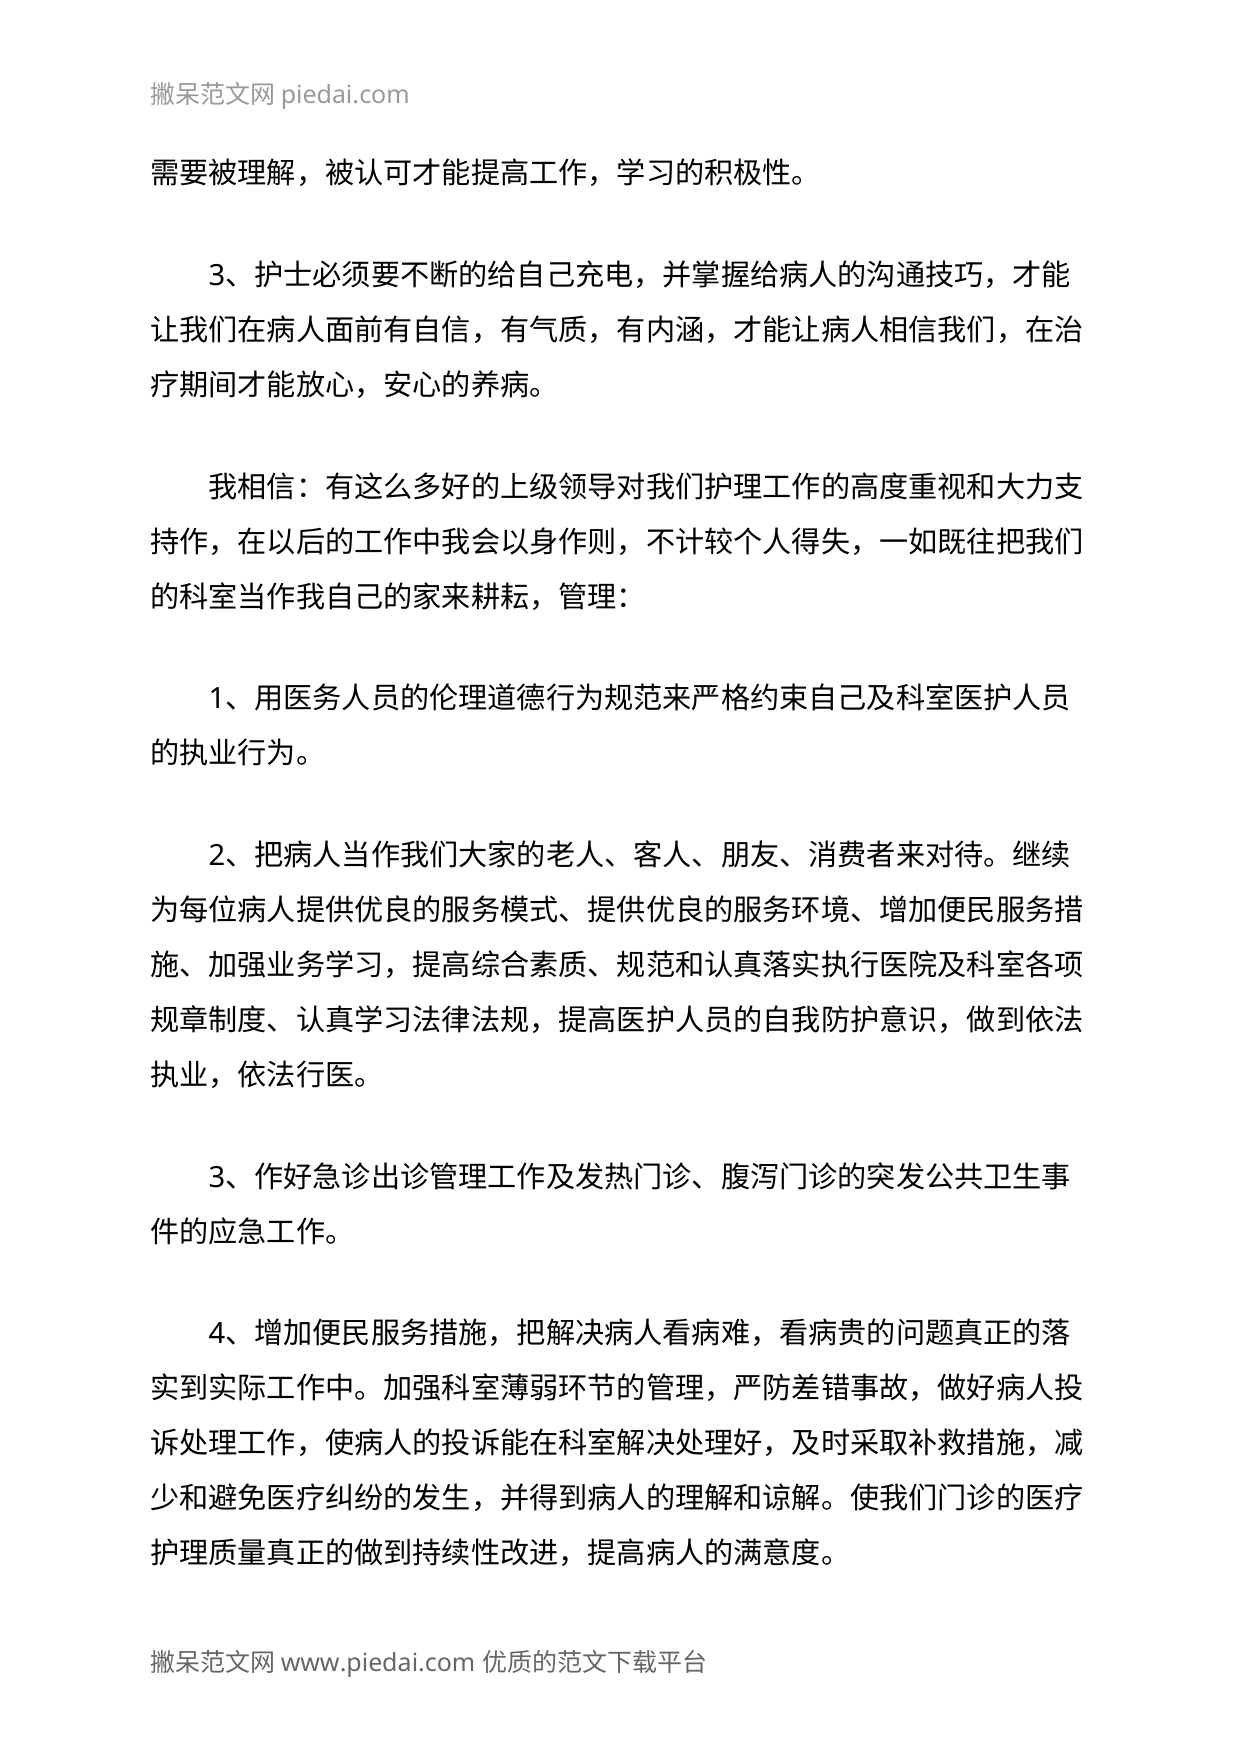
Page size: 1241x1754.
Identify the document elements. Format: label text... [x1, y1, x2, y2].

text 2、把病人当作我们大家的老人、客人、朋友、消费者来对待。继续为每位病人提供优良的服务模式、提供优良的服务环境、增加便民服务措施、加强业务学习，提高综合素质、规范和认真落实执行医院及科室各项规章制度、认真学习法律法规，提高医护人员的自我防护意识，做到依法执业，依法行医。 [150, 832, 1090, 1094]
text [150, 150, 1090, 192]
text 1、用医务人员的伦理道德行为规范来严格约束自己及科室医护人员的执业行为。 [150, 675, 1090, 772]
text 我相信：有这么多好的上级领导对我们护理工作的高度重视和大力支持作，在以后的工作中我会以身作则，不计较个人得失，一如既往把我们的科室当作我自己的家来耕耘，管理： [150, 463, 1090, 616]
text 3、护士必须要不断的给自己充电，并掌握给病人的沟通技巧，才能让我们在病人面前有自信，有气质，有内涵，才能让病人相信我们，在治疗期间才能放心，安心的养病。 [150, 252, 1090, 404]
text 4、增加便民服务措施，把解决病人看病难，看病贵的问题真正的落实到实际工作中。加强科室薄弱环节的管理，严防差错事故，做好病人投诉处理工作，使病人的投诉能在科室解决处理好，及时采取补救措施，减少和避免医疗纠纷的发生，并得到病人的理解和谅解。使我们门诊的医疗护理质量真正的做到持续性改进，提高病人的满意度。 [150, 1310, 1090, 1572]
text 3、作好急诊出诊管理工作及发热门诊、腹泻门诊的突发公共卫生事件的应急工作。 [150, 1153, 1090, 1251]
